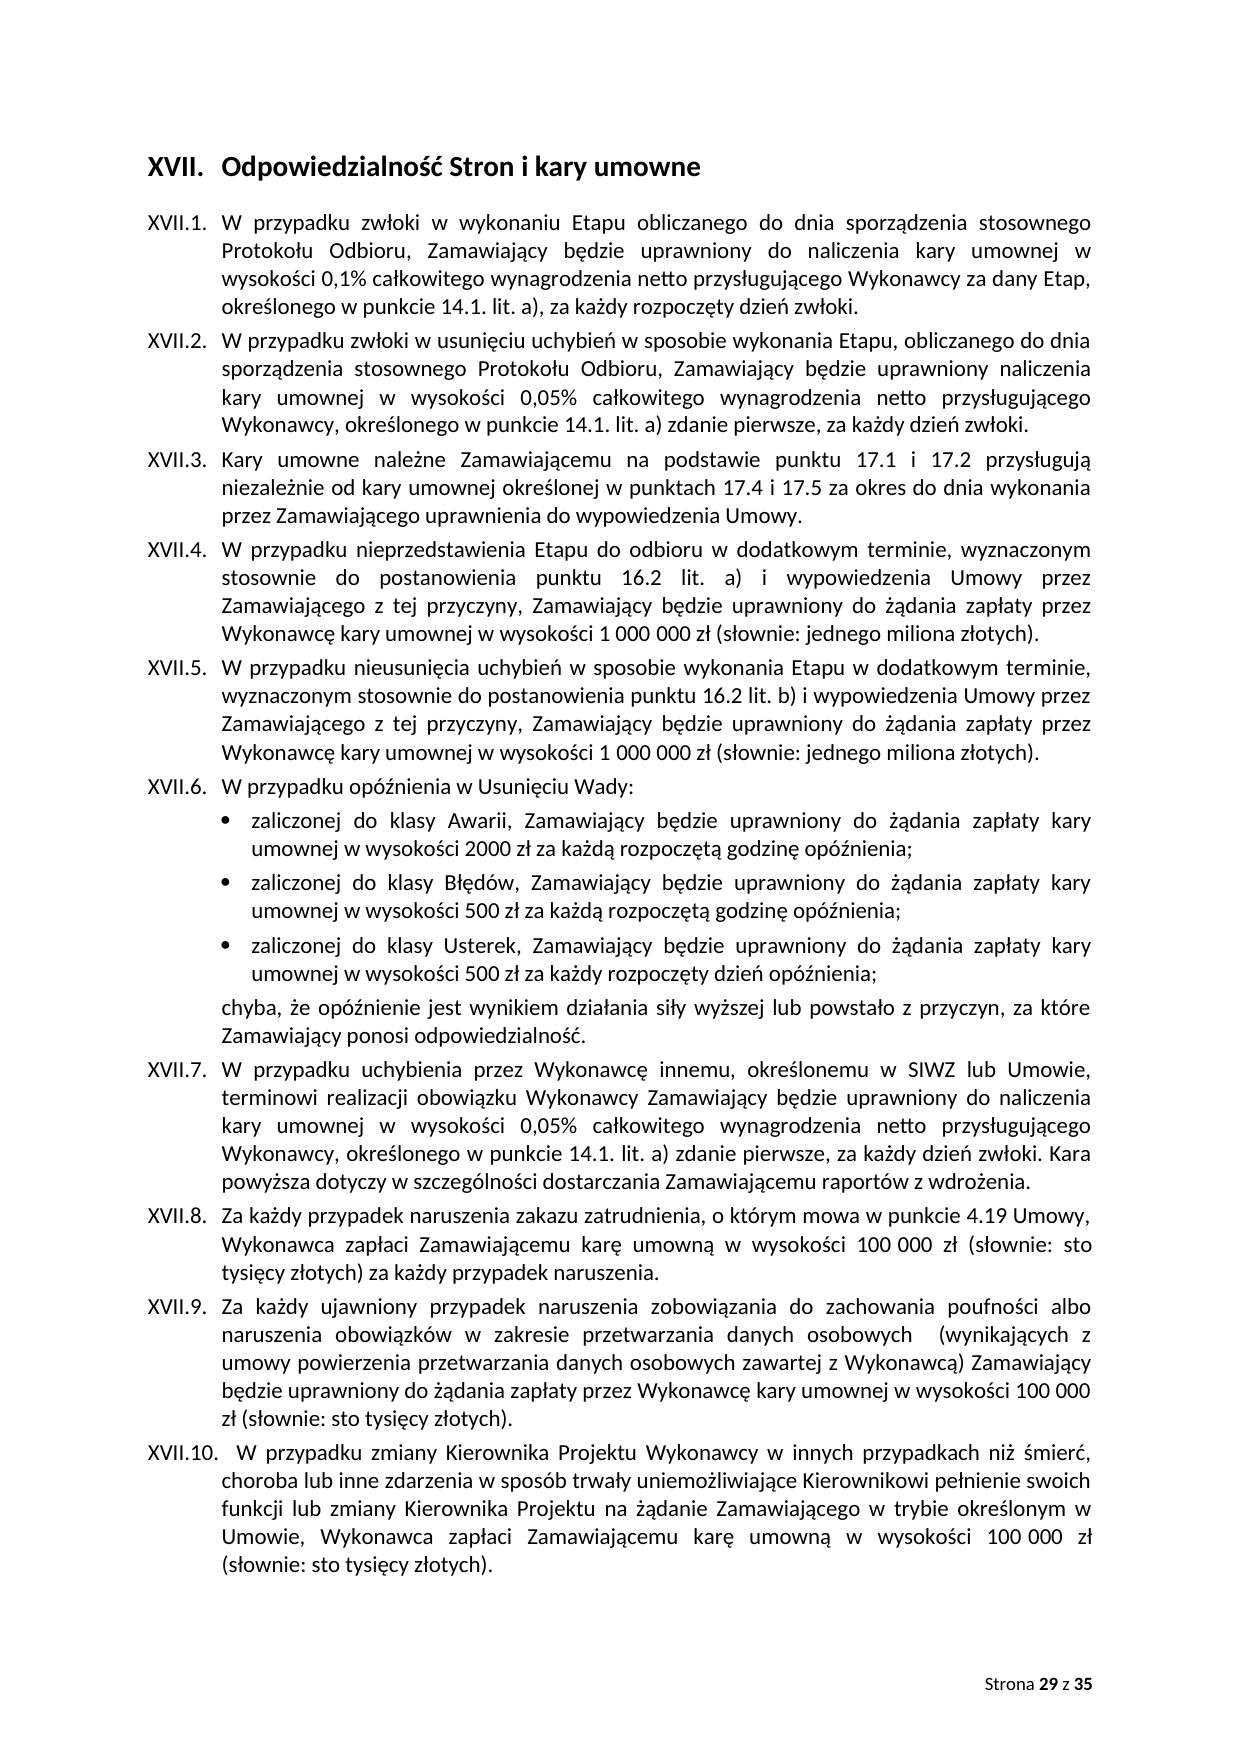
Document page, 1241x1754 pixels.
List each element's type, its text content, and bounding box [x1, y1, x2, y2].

list W przypadku zmiany Kierownika Projektu Wykonawcy w innych przypadkach niż śmierć, choroba lub inne zdarzenia w sposób trwały uniemożliwiające Kierownikowi pełnienie swoich funkcji lub zmiany Kierownika Projektu na żądanie Zamawiającego w trybie określonym w Umowie, Wykonawca zapłaci Zamawiającemu karę umowną w wysokości 100 000 zł (słownie: sto tysięcy złotych). [148, 1438, 1093, 1578]
list W przypadku uchybienia przez Wykonawcę innemu, określonemu w SIWZ lub Umowie, terminowi realizacji obowiązku Wykonawcy Zamawiający będzie uprawniony do naliczenia kary umownej w wysokości 0,05% całkowitego wynagrodzenia netto przysługującego Wykonawcy, określonego w punkcie 14.1. lit. a) zdanie pierwsze, za każdy dzień zwłoki. Kara powyższa dotyczy w szczególności dostarczania Zamawiającemu raportów z wdrożenia. [148, 1055, 1093, 1195]
list zaliczonej do klasy Usterek, Zamawiający będzie uprawniony do żądania zapłaty kary umownej w wysokości 500 zł za każdy rozpoczęty dzień opóźnienia; [221, 931, 1093, 987]
subtitle Odpowiedzialność Stron i kary umowne [148, 148, 1093, 183]
list zaliczonej do klasy Awarii, Zamawiający będzie uprawniony do żądania zapłaty kary umownej w wysokości 2000 zł za każdą rozpoczętą godzinę opóźnienia; [221, 806, 1093, 862]
list Za każdy przypadek naruszenia zakazu zatrudnienia, o którym mowa w punkcie 4.19 Umowy, Wykonawca zapłaci Zamawiającemu karę umowną w wysokości 100 000 zł (słownie: sto tysięcy złotych) za każdy przypadek naruszenia. [148, 1202, 1093, 1286]
list W przypadku nieusunięcia uchybień w sposobie wykonania Etapu w dodatkowym terminie, wyznaczonym stosownie do postanowienia punktu 16.2 lit. b) i wypowiedzenia Umowy przez Zamawiającego z tej przyczyny, Zamawiający będzie uprawniony do żądania zapłaty przez Wykonawcę kary umownej w wysokości 1 000 000 zł (słownie: jednego miliona złotych). [148, 653, 1093, 766]
list zaliczonej do klasy Błędów, Zamawiający będzie uprawniony do żądania zapłaty kary umownej w wysokości 500 zł za każdą rozpoczętą godzinę opóźnienia; [221, 868, 1093, 924]
list W przypadku zwłoki w wykonaniu Etapu obliczanego do dnia sporządzenia stosownego Protokołu Odbioru, Zamawiający będzie uprawniony do naliczenia kary umownej w wysokości 0,1% całkowitego wynagrodzenia netto przysługującego Wykonawcy za dany Etap, określonego w punkcie 14.1. lit. a), za każdy rozpoczęty dzień zwłoki. [148, 208, 1093, 320]
list Za każdy ujawniony przypadek naruszenia zobowiązania do zachowania poufności albo naruszenia obowiązków w zakresie przetwarzania danych osobowych (wynikających z umowy powierzenia przetwarzania danych osobowych zawartej z Wykonawcą) Zamawiający będzie uprawniony do żądania zapłaty przez Wykonawcę kary umownej w wysokości 100 000 zł (słownie: sto tysięcy złotych). [148, 1292, 1093, 1432]
text chyba, że opóźnienie jest wynikiem działania siły wyższej lub powstało z przyczyn, za które Zamawiający ponosi odpowiedzialność. [221, 993, 1093, 1049]
list Kary umowne należne Zamawiającemu na podstawie punktu 17.1 i 17.2 przysługują niezależnie od kary umownej określonej w punktach 17.4 i 17.5 za okres do dnia wykonania przez Zamawiającego uprawnienia do wypowiedzenia Umowy. [148, 445, 1093, 529]
list W przypadku nieprzedstawienia Etapu do odbioru w dodatkowym terminie, wyznaczonym stosownie do postanowienia punktu 16.2 lit. a) i wypowiedzenia Umowy przez Zamawiającego z tej przyczyny, Zamawiający będzie uprawniony do żądania zapłaty przez Wykonawcę kary umownej w wysokości 1 000 000 zł (słownie: jednego miliona złotych). [148, 535, 1093, 647]
list W przypadku opóźnienia w Usunięciu Wady: [148, 772, 1093, 800]
list W przypadku zwłoki w usunięciu uchybień w sposobie wykonania Etapu, obliczanego do dnia sporządzenia stosownego Protokołu Odbioru, Zamawiający będzie uprawniony naliczenia kary umownej w wysokości 0,05% całkowitego wynagrodzenia netto przysługującego Wykonawcy, określonego w punkcie 14.1. lit. a) zdanie pierwsze, za każdy dzień zwłoki. [148, 327, 1093, 439]
